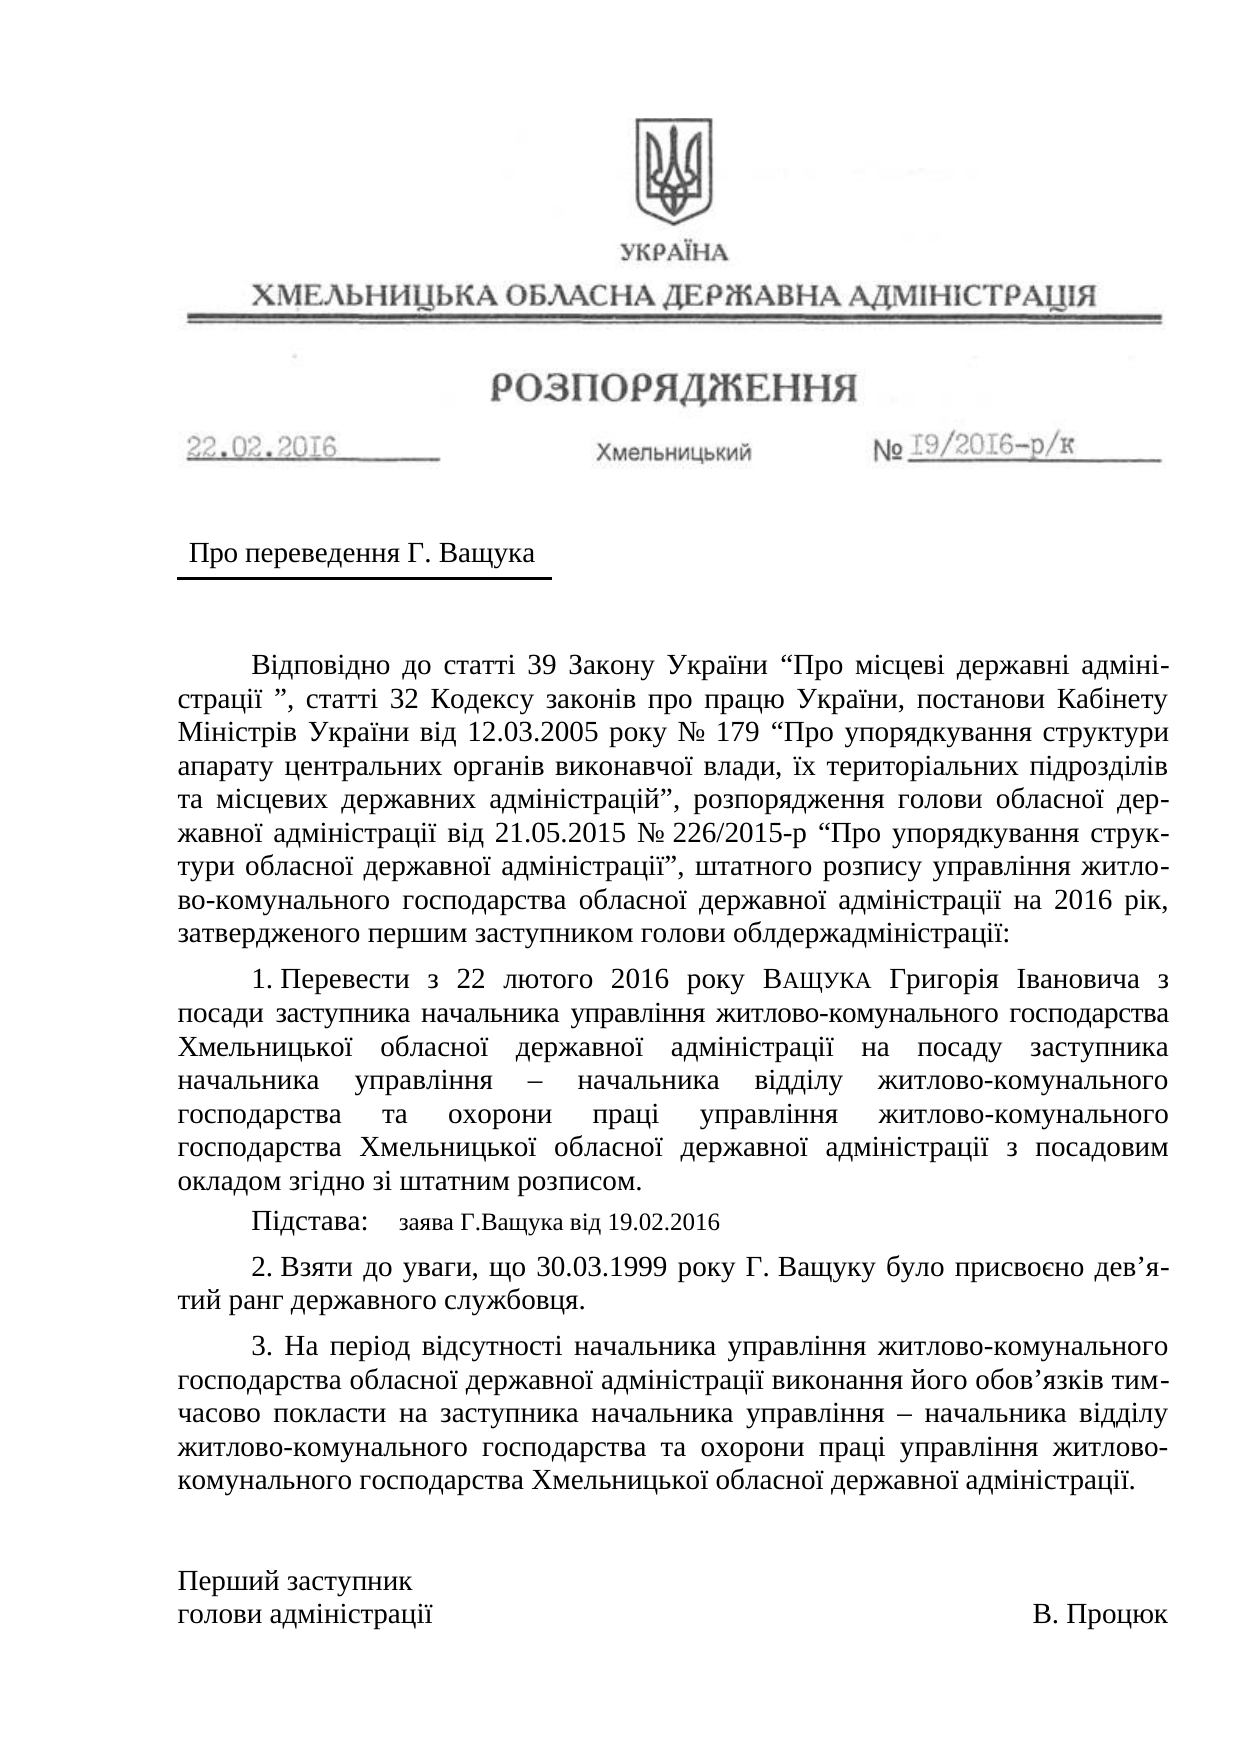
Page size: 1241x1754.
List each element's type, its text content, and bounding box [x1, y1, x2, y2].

text Підстава: заява Г.Ващука від 19.02.2016 [177, 1203, 1169, 1236]
text голови адміністрації В. Процюк [177, 1597, 1169, 1630]
text 2. Взяти до уваги, що 30.03.1999 року Г. Ващуку було присвоєно дев’ятий ранг державного службовця. [177, 1249, 1169, 1316]
table_header Про переведення Г. Ващука [177, 535, 552, 577]
text Відповідно до статті 39 Закону України “Про місцеві державні адміністрації ”, статті 32 Кодексу законів про працю України, постанови Кабінету Міністрів України від 12.03.2005 року № 179 “Про упорядкування структури апарату центральних органів виконавчої влади, їх територіальних підрозділів та місцевих державних адміністрацій”, розпорядження голови обласної державної адміністрації від 21.05.2015 № 226/2015-р “Про упорядкування структури обласної державної адміністрації”, штатного розпису управління житлово-комунального господарства обласної державної адміністрації на 2016 рік, затвердженого першим заступником голови облдержадміністрації: [177, 647, 1169, 949]
text 1. Перевести з 22 лютого 2016 року Ващука Григорія Івановича з посади заступника начальника управління житлово-комунального господарства Хмельницької обласної державної адміністрації на посаду заступника начальника управління – начальника відділу житлово-комунального господарства та охорони праці управління житлово-комунального господарства Хмельницької обласної державної адміністрації з посадовим окладом згідно зі штатним розписом. [177, 962, 1169, 1196]
picture [178, 118, 1169, 469]
text Перший заступник [177, 1563, 1169, 1597]
text 3. На період відсутності начальника управління житлово-комунального господарства обласної державної адміністрації виконання його обов’язків тимчасово покласти на заступника начальника управління – начальника відділу житлово-комунального господарства та охорони праці управління житлово-комунального господарства Хмельницької обласної державної адміністрації. [177, 1328, 1169, 1496]
